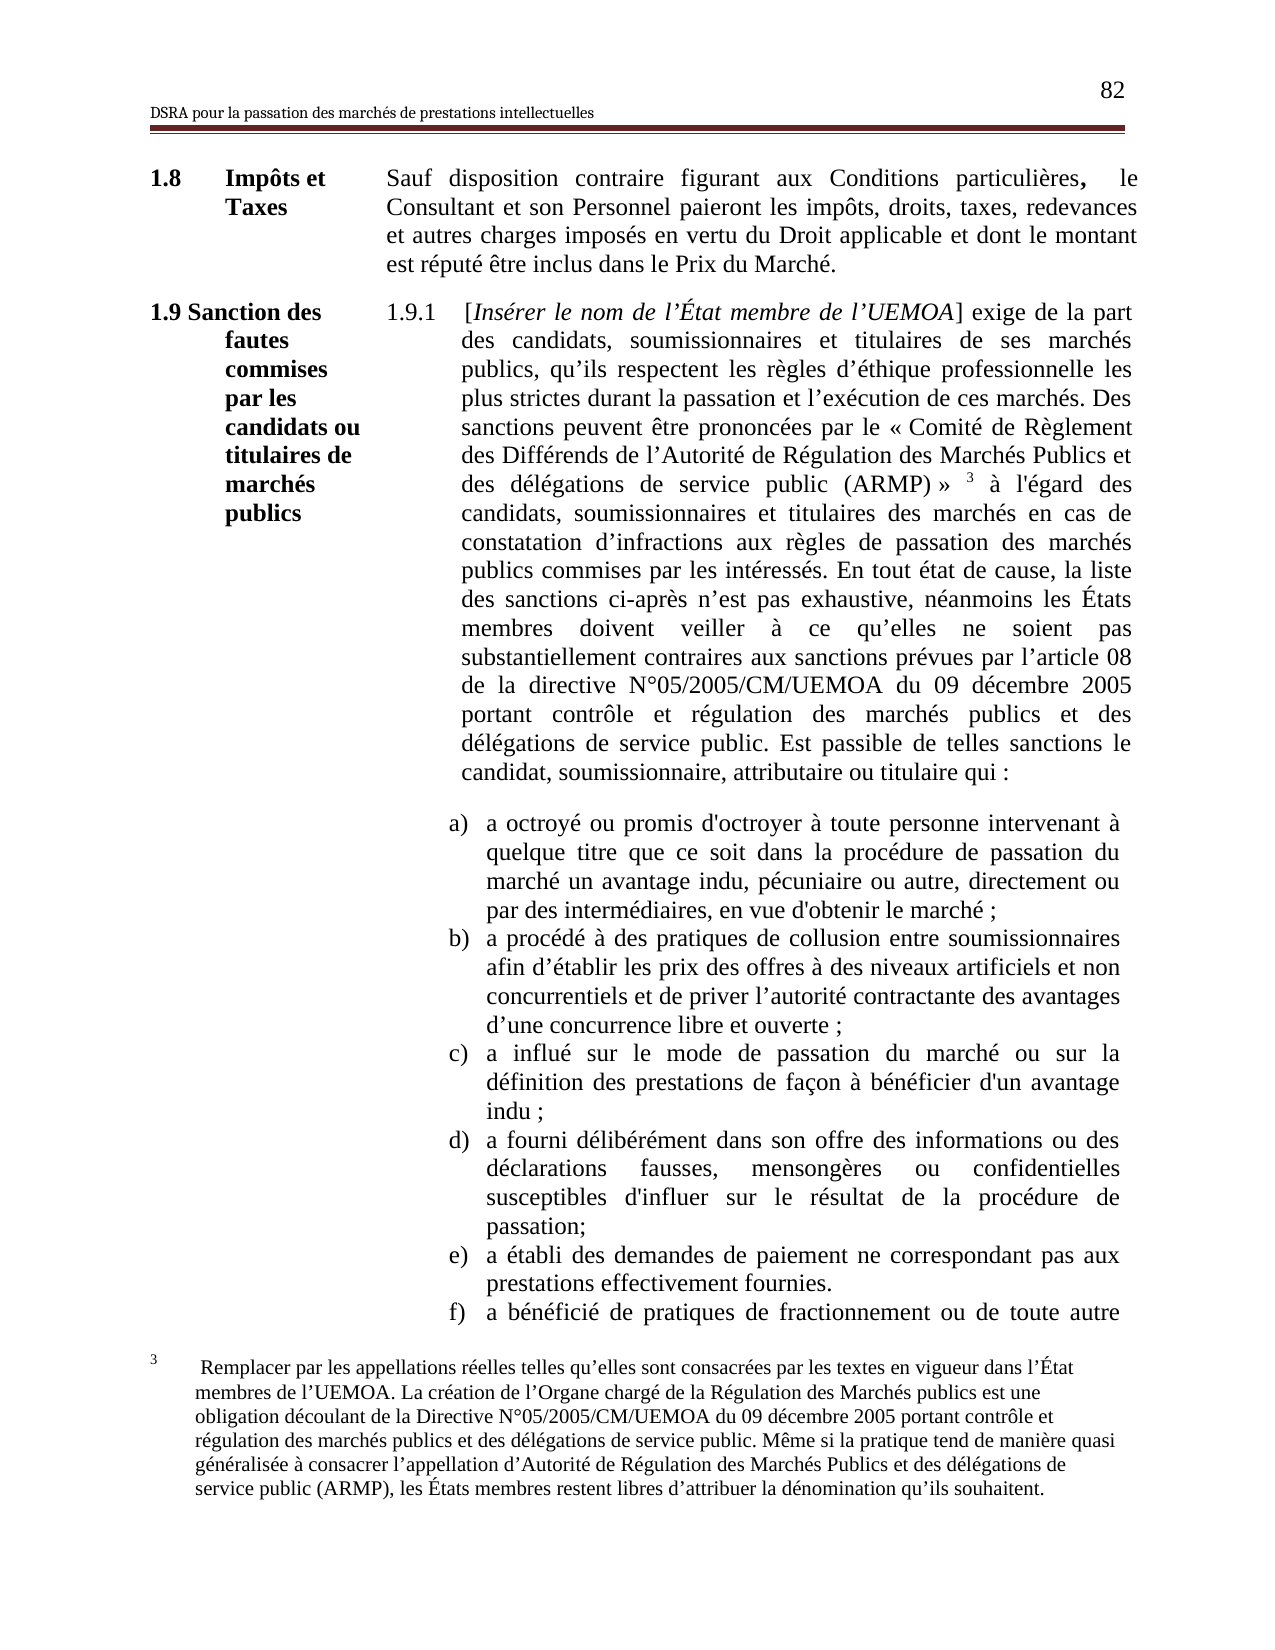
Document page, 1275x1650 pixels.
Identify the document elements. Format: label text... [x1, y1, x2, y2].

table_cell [375, 297, 1144, 1326]
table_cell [139, 297, 375, 1326]
table_cell 1.8 Impôts et Taxes [139, 163, 375, 297]
table_cell Sauf disposition contraire figurant aux Conditions particulières, le Consultant et son Personnel paieront les impôts, droits, taxes, redevances et autres charges imposés en vertu du Droit applicable et dont le montant est réputé être inclus dans le Prix du Marché. [375, 163, 1142, 297]
